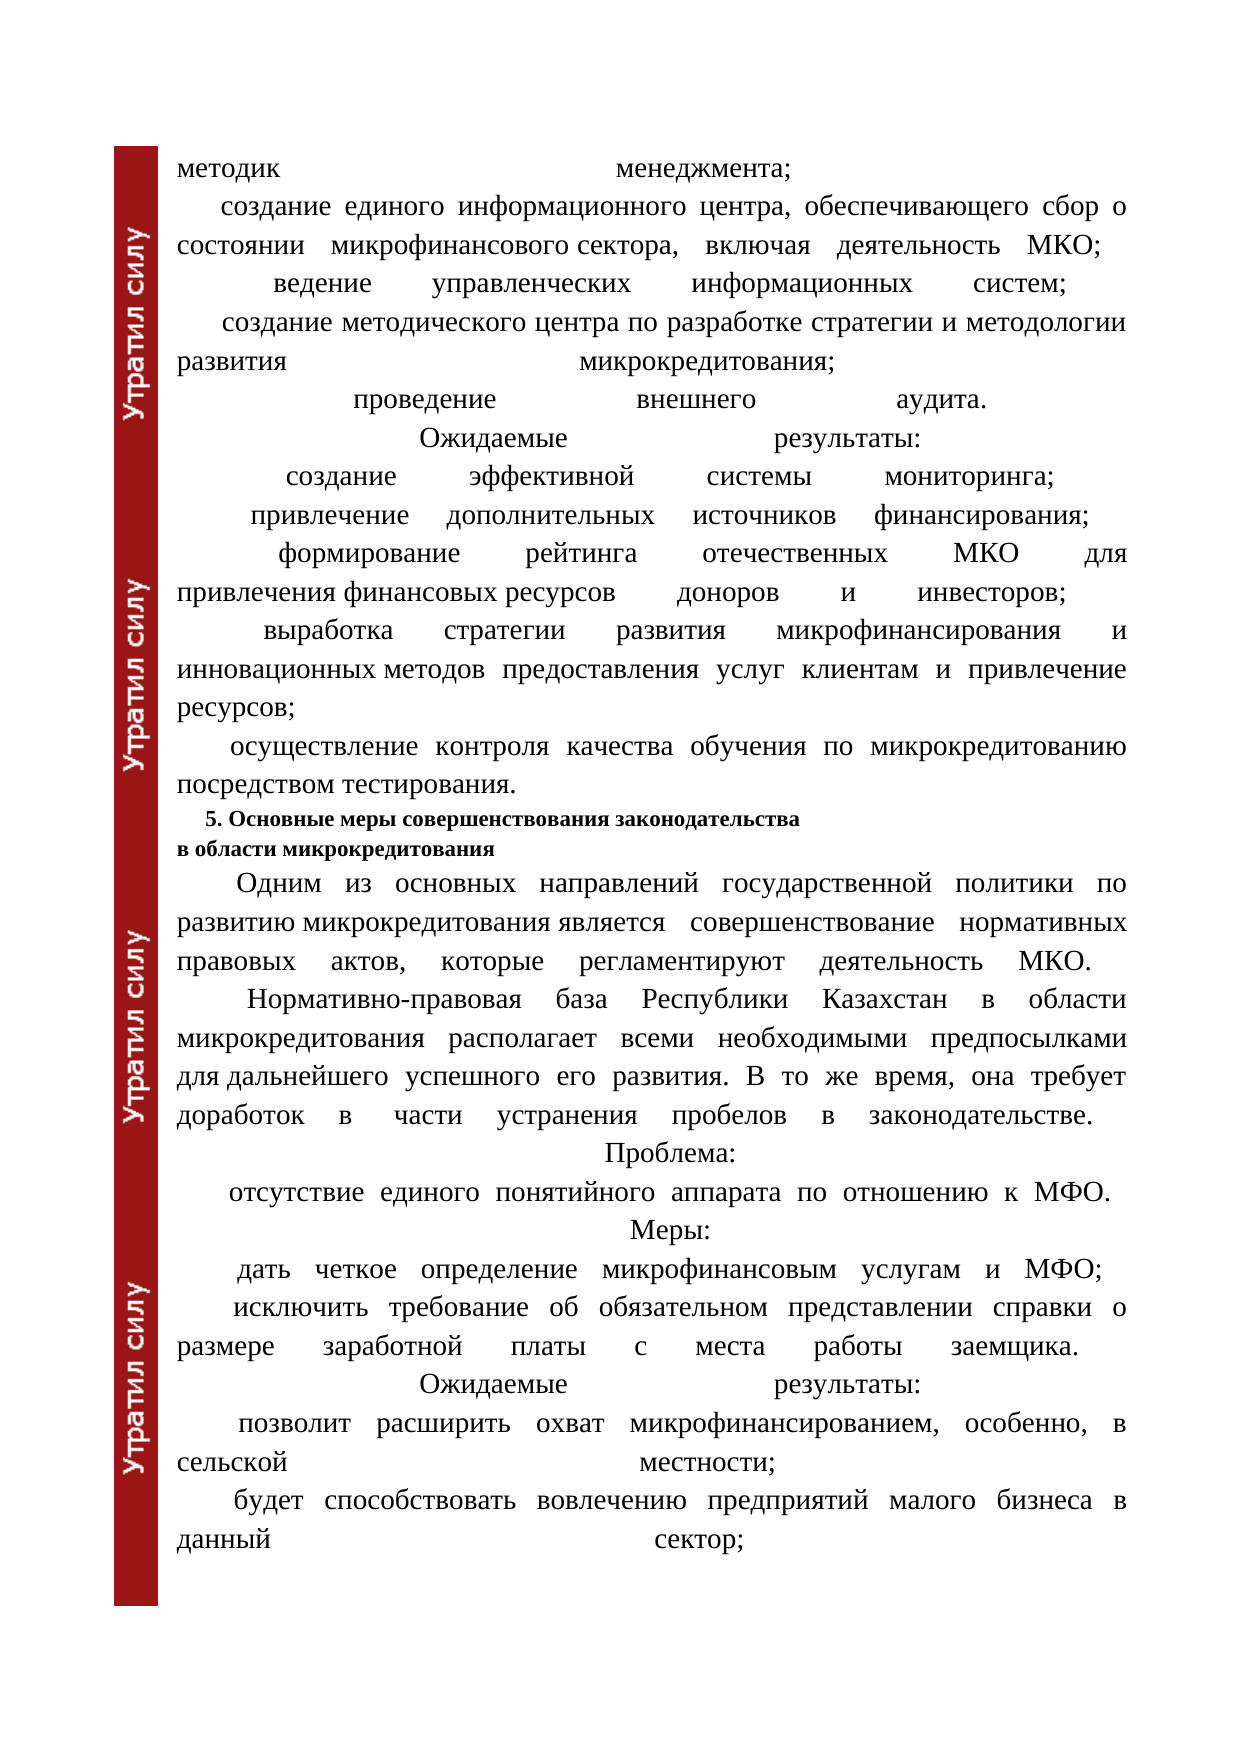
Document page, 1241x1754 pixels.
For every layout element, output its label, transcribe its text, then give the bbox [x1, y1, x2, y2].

picture [114, 862, 158, 866]
picture [114, 800, 158, 805]
picture [114, 146, 158, 150]
picture [114, 1554, 158, 1606]
text 5. Основные меры совершенствования законодательства в области микрокредитования [112, 805, 1128, 862]
